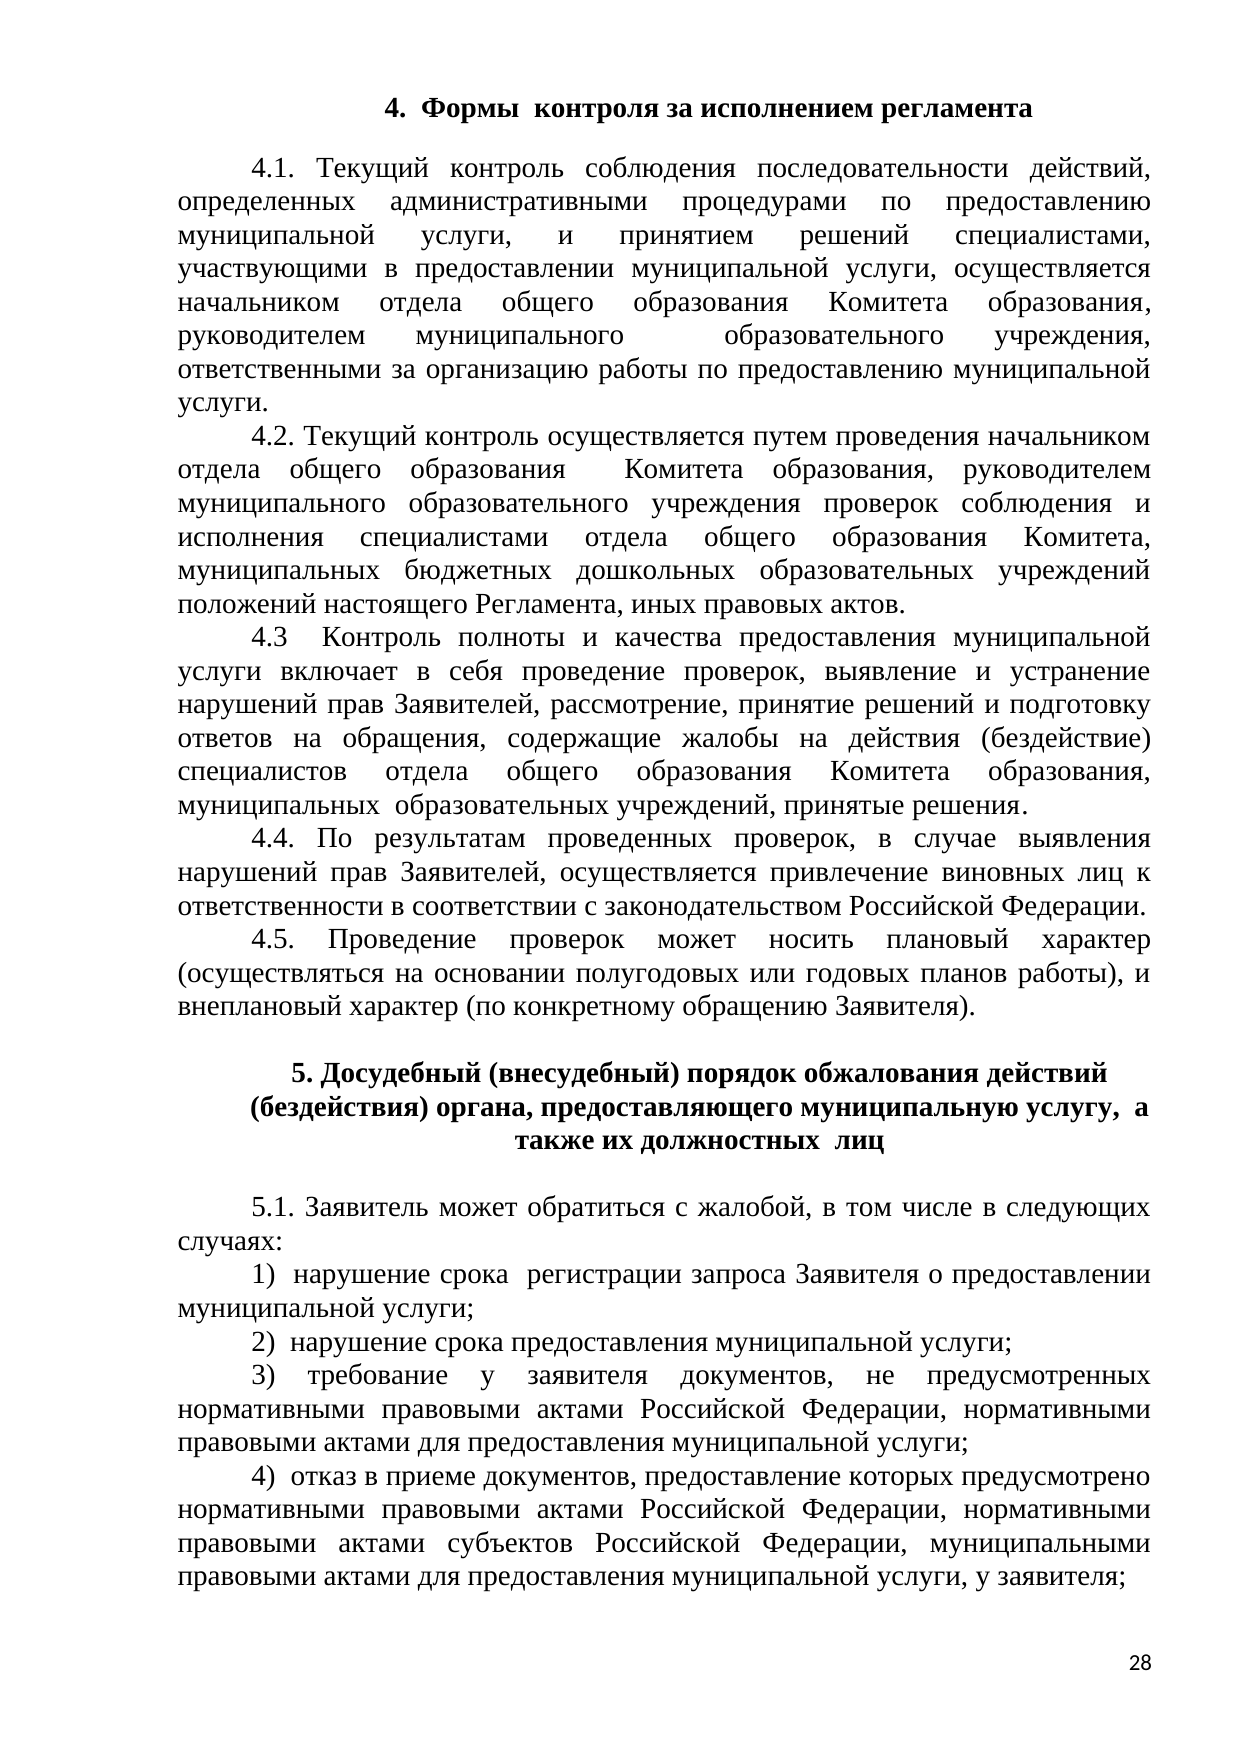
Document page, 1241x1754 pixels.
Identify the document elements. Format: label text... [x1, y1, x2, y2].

text 5.1. Заявитель может обратиться с жалобой, в том числе в следующих случаях: [177, 1189, 1152, 1257]
text 4.5. Проведение проверок может носить плановый характер (осуществляться на основании полугодовых или годовых планов работы), и внеплановый характер (по конкретному обращению Заявителя). [177, 921, 1152, 1022]
text 2) нарушение срока предоставления муниципальной услуги; [177, 1324, 1152, 1357]
text 4) отказ в приеме документов, предоставление которых предусмотрено нормативными правовыми актами Российской Федерации, нормативными правовыми актами субъектов Российской Федерации, муниципальными правовыми актами для предоставления муниципальной услуги, у заявителя; [177, 1458, 1152, 1592]
text 4.3 Контроль полноты и качества предоставления муниципальной услуги включает в себя проведение проверок, выявление и устранение нарушений прав Заявителей, рассмотрение, принятие решений и подготовку ответов на обращения, содержащие жалобы на действия (бездействие) специалистов отдела общего образования Комитета образования, муниципальных образовательных учреждений, принятые решения. [177, 619, 1152, 821]
text 4.2. Текущий контроль осуществляется путем проведения начальником отдела общего образования Комитета образования, руководителем муниципального образовательного учреждения проверок соблюдения и исполнения специалистами отдела общего образования Комитета, муниципальных бюджетных дошкольных образовательных учреждений положений настоящего Регламента, иных правовых актов. [177, 418, 1152, 619]
text 4. Формы контроля за исполнением регламента [177, 90, 1152, 124]
text 3) требование у заявителя документов, не предусмотренных нормативными правовыми актами Российской Федерации, нормативными правовыми актами для предоставления муниципальной услуги; [177, 1357, 1152, 1458]
text 4.4. По результатам проведенных проверок, в случае выявления нарушений прав Заявителей, осуществляется привлечение виновных лиц к ответственности в соответствии с законодательством Российской Федерации. [177, 821, 1152, 921]
text 1) нарушение срока регистрации запроса Заявителя о предоставлении муниципальной услуги; [177, 1257, 1152, 1324]
text 4.1. Текущий контроль соблюдения последовательности действий, определенных административными процедурами по предоставлению муниципальной услуги, и принятием решений специалистами, участвующими в предоставлении муниципальной услуги, осуществляется начальником отдела общего образования Комитета образования, руководителем муниципального образовательного учреждения, ответственными за организацию работы по предоставлению муниципальной услуги. [177, 150, 1152, 418]
text 5. Досудебный (внесудебный) порядок обжалования действий (бездействия) органа, предоставляющего муниципальную услугу, а также их должностных лиц [247, 1055, 1152, 1156]
